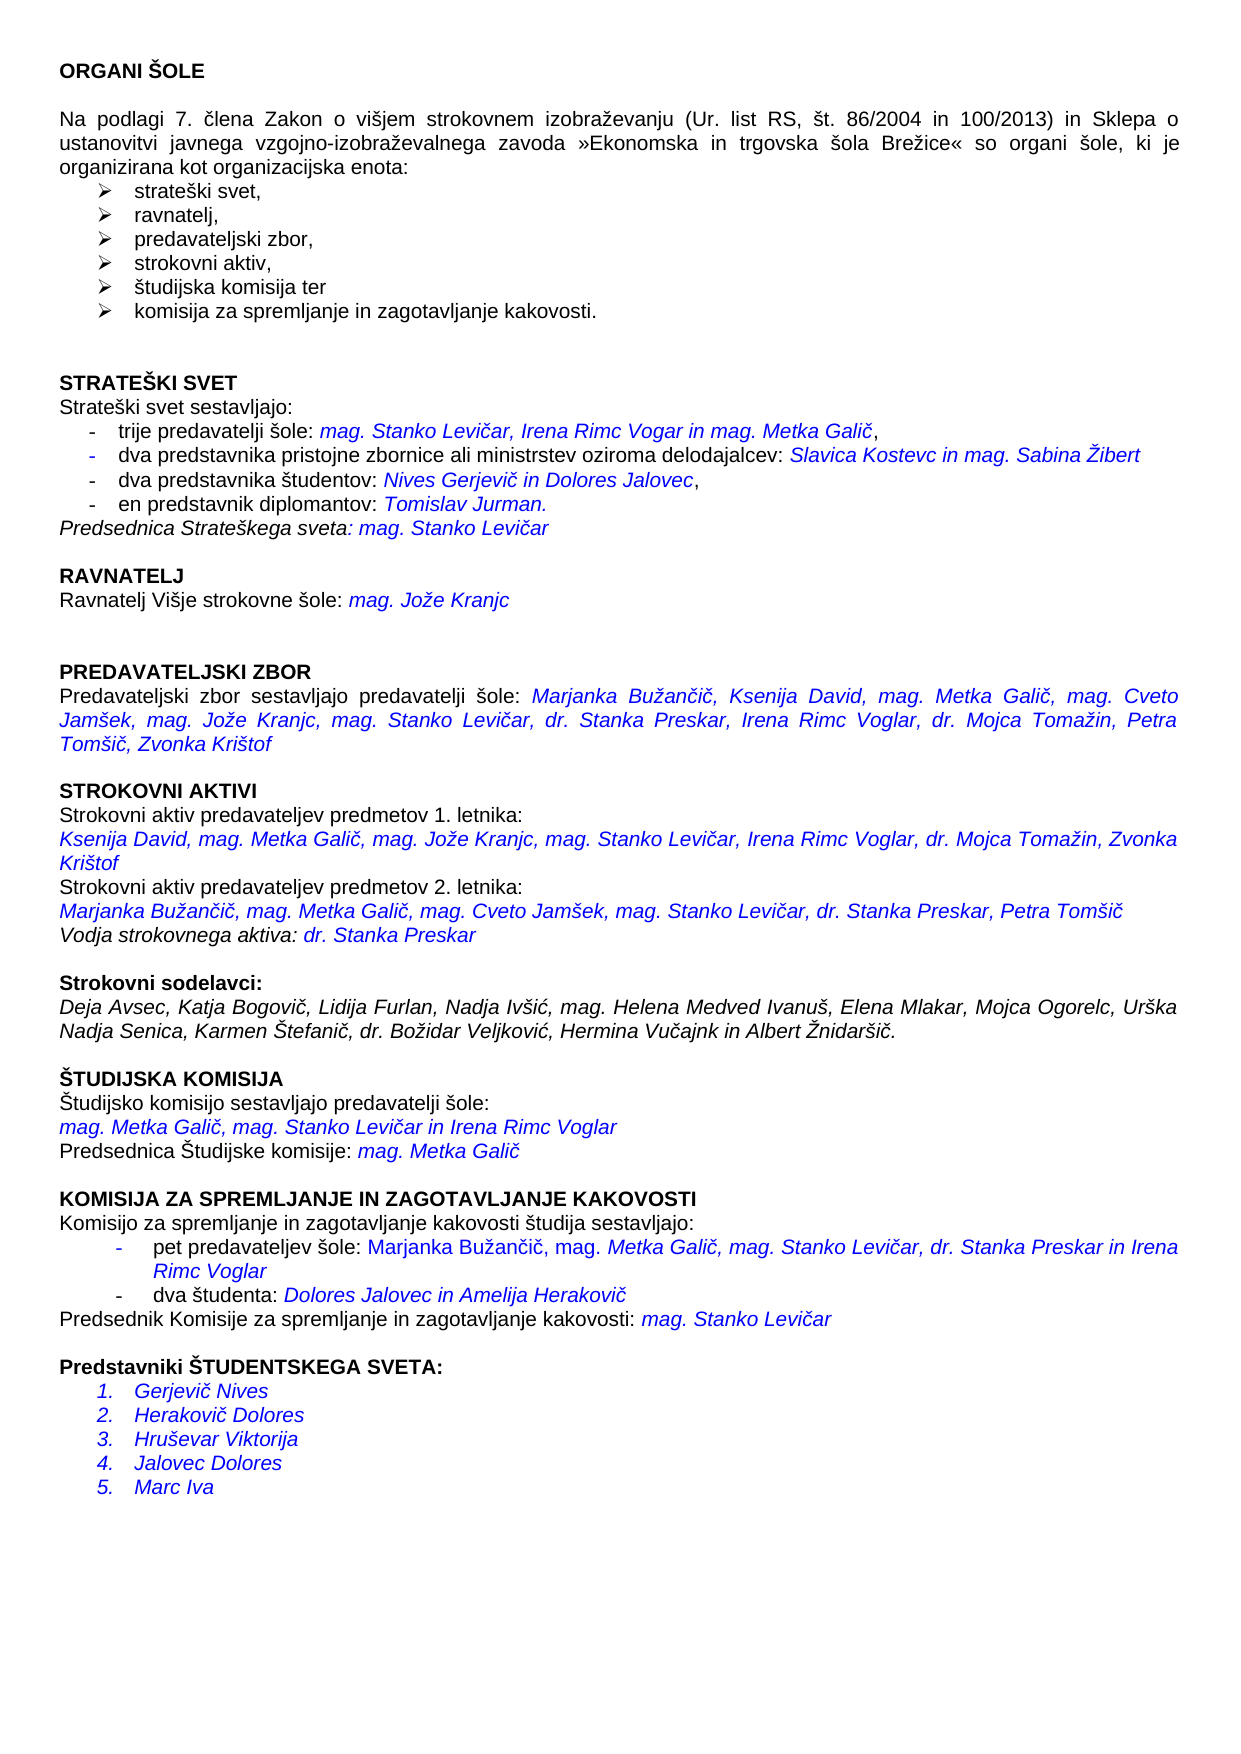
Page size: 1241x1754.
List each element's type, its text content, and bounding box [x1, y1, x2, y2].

text PREDAVATELJSKI ZBOR [59, 659, 1181, 683]
list Gerjevič Nives [97, 1379, 1181, 1403]
text ORGANI ŠOLE [59, 59, 1181, 83]
list Herakovič Dolores [97, 1403, 1181, 1427]
text STRATEŠKI SVET [59, 371, 1181, 395]
text Ksenija David, mag. Metka Galič, mag. Jože Kranjc, mag. Stanko Levičar, Irena Rimc Voglar, dr. Mojca Tomažin, Zvonka Krištof [59, 827, 1181, 875]
list komisija za spremljanje in zagotavljanje kakovosti. [97, 299, 1181, 323]
text Strateški svet sestavljajo: [59, 395, 1181, 419]
list Jalovec Dolores [97, 1451, 1181, 1474]
list trije predavatelji šole: mag. Stanko Levičar, Irena Rimc Vogar in mag. Metka Galič, [89, 419, 1181, 443]
list študijska komisija ter [97, 275, 1181, 299]
list dva študenta: Dolores Jalovec in Amelija Herakovič [115, 1283, 1181, 1307]
list ravnatelj, [97, 203, 1181, 227]
text Strokovni aktiv predavateljev predmetov 1. letnika: [59, 803, 1181, 827]
text Ravnatelj Višje strokovne šole: mag. Jože Kranjc [59, 588, 1181, 612]
list dva predstavnika pristojne zbornice ali ministrstev oziroma delodajalcev: Slavica Kostevc in mag. Sabina Žibert [89, 443, 1181, 467]
text ŠTUDIJSKA KOMISIJA [59, 1067, 1181, 1091]
text Marjanka Bužančič, mag. Metka Galič, mag. Cveto Jamšek, mag. Stanko Levičar, dr. Stanka Preskar, Petra Tomšič [59, 899, 1181, 923]
list strokovni aktiv, [97, 251, 1181, 275]
list Hruševar Viktorija [97, 1427, 1181, 1451]
text Predsednik Komisije za spremljanje in zagotavljanje kakovosti: mag. Stanko Levičar [59, 1307, 1181, 1331]
text Predsednica Študijske komisije: mag. Metka Galič [59, 1139, 1181, 1163]
text Predsednica Strateškega sveta: mag. Stanko Levičar [59, 516, 1181, 540]
list pet predavateljev šole: Marjanka Bužančič, mag. Metka Galič, mag. Stanko Levičar, dr. Stanka Preskar in Irena Rimc Voglar [115, 1234, 1181, 1283]
list en predstavnik diplomantov: Tomislav Jurman. [89, 492, 1181, 516]
text Komisijo za spremljanje in zagotavljanje kakovosti študija sestavljajo: [59, 1211, 1181, 1234]
text Predavateljski zbor sestavljajo predavatelji šole: Marjanka Bužančič, Ksenija David, mag. Metka Galič, mag. Cveto Jamšek, mag. Jože Kranjc, mag. Stanko Levičar, dr. Stanka Preskar, Irena Rimc Voglar, dr. Mojca Tomažin, Petra Tomšič, Zvonka Krištof [59, 683, 1181, 755]
list Marc Iva [97, 1474, 1181, 1498]
list dva predstavnika študentov: Nives Gerjevič in Dolores Jalovec, [89, 467, 1181, 492]
text KOMISIJA ZA SPREMLJANJE IN ZAGOTAVLJANJE KAKOVOSTI [59, 1187, 1181, 1211]
list strateški svet, [97, 179, 1181, 203]
text Vodja strokovnega aktiva: dr. Stanka Preskar [59, 923, 1181, 947]
text Strokovni sodelavci: [59, 971, 1181, 995]
text Študijsko komisijo sestavljajo predavatelji šole: [59, 1091, 1181, 1115]
text Predstavniki ŠTUDENTSKEGA SVETA: [59, 1355, 1181, 1379]
text Strokovni aktiv predavateljev predmetov 2. letnika: [59, 875, 1181, 899]
text RAVNATELJ [59, 564, 1181, 588]
text STROKOVNI AKTIVI [59, 779, 1181, 803]
list predavateljski zbor, [97, 227, 1181, 251]
text mag. Metka Galič, mag. Stanko Levičar in Irena Rimc Voglar [59, 1115, 1181, 1139]
text Deja Avsec, Katja Bogovič, Lidija Furlan, Nadja Ivšić, mag. Helena Medved Ivanuš, Elena Mlakar, Mojca Ogorelc, Urška Nadja Senica, Karmen Štefanič, dr. Božidar Veljković, Hermina Vučajnk in Albert Žnidaršič. [59, 995, 1181, 1043]
text Na podlagi 7. člena Zakon o višjem strokovnem izobraževanju (Ur. list RS, št. 86/2004 in 100/2013) in Sklepa o ustanovitvi javnega vzgojno-izobraževalnega zavoda »Ekonomska in trgovska šola Brežice« so organi šole, ki je organizirana kot organizacijska enota: [59, 107, 1181, 179]
